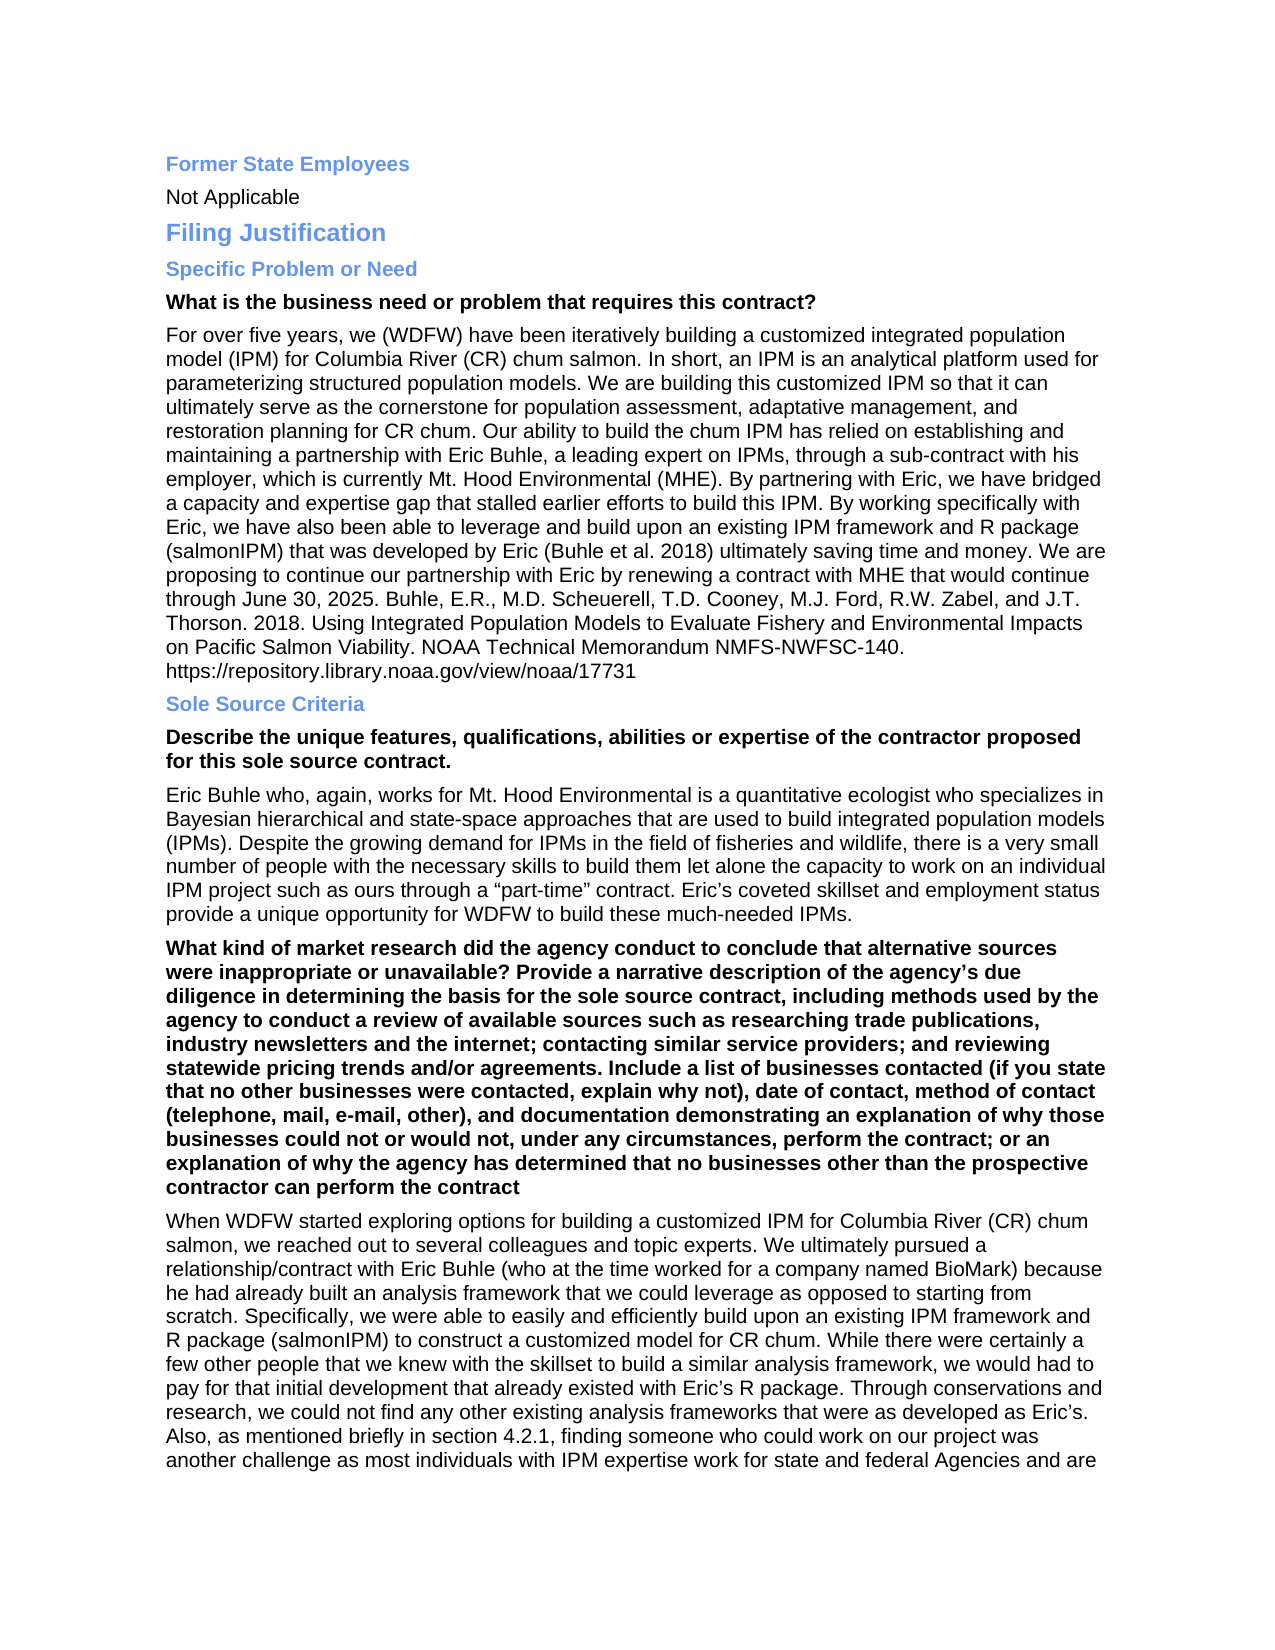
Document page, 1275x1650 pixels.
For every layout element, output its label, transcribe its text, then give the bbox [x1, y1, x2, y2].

table_cell What kind of market research did the agency conduct to conclude that alternative sources were inappropriate or unavailable? Provide a narrative description of the agency’s due diligence in determining the basis for the sole source contract, including methods used by the agency to conduct a review of available sources such as researching trade publications, industry newsletters and the internet; contacting similar service providers; and reviewing statewide pricing trends and/or agreements. Include a list of businesses contacted (if you state that no other businesses were contacted, explain why not), date of contact, method of contact (telephone, mail, e-mail, other), and documentation demonstrating an explanation of why those businesses could not or would not, under any circumstances, perform the contract; or an explanation of why the agency has determined that no businesses other than the prospective contractor can perform the contract [150, 934, 1125, 1207]
table_cell Specific Problem or Need [150, 255, 1125, 288]
table_cell Filing Justification [150, 217, 1125, 255]
table_cell Not Applicable [150, 183, 1125, 217]
table_cell Eric Buhle who, again, works for Mt. Hood Environmental is a quantitative ecologist who specializes in Bayesian hierarchical and state-space approaches that are used to build integrated population models (IPMs). Despite the growing demand for IPMs in the field of fisheries and wildlife, there is a very small number of people with the necessary skills to build them let alone the capacity to work on an individual IPM project such as ours through a “part-time” contract. Eric’s coveted skillset and employment status provide a unique opportunity for WDFW to build these much-needed IPMs. [150, 781, 1125, 934]
table_cell For over five years, we (WDFW) have been iteratively building a customized integrated population model (IPM) for Columbia River (CR) chum salmon. In short, an IPM is an analytical platform used for parameterizing structured population models. We are building this customized IPM so that it can ultimately serve as the cornerstone for population assessment, adaptative management, and restoration planning for CR chum. Our ability to build the chum IPM has relied on establishing and maintaining a partnership with Eric Buhle, a leading expert on IPMs, through a sub-contract with his employer, which is currently Mt. Hood Environmental (MHE). By partnering with Eric, we have bridged a capacity and expertise gap that stalled earlier efforts to build this IPM. By working specifically with Eric, we have also been able to leverage and build upon an existing IPM framework and R package (salmonIPM) that was developed by Eric (Buhle et al. 2018) ultimately saving time and money. We are proposing to continue our partnership with Eric by renewing a contract with MHE that would continue through June 30, 2025. Buhle, E.R., M.D. Scheuerell, T.D. Cooney, M.J. Ford, R.W. Zabel, and J.T. Thorson. 2018. Using Integrated Population Models to Evaluate Fishery and Environmental Impacts on Pacific Salmon Viability. NOAA Technical Memorandum NMFS-NWFSC-140. https://repository.library.noaa.gov/view/noaa/17731 [150, 321, 1125, 690]
table_cell What is the business need or problem that requires this contract? [150, 288, 1125, 321]
table_cell Former State Employees [150, 150, 1125, 183]
table_cell Describe the unique features, qualifications, abilities or expertise of the contractor proposed for this sole source contract. [150, 724, 1125, 781]
table_cell Sole Source Criteria [150, 690, 1125, 723]
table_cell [150, 1207, 1125, 1480]
